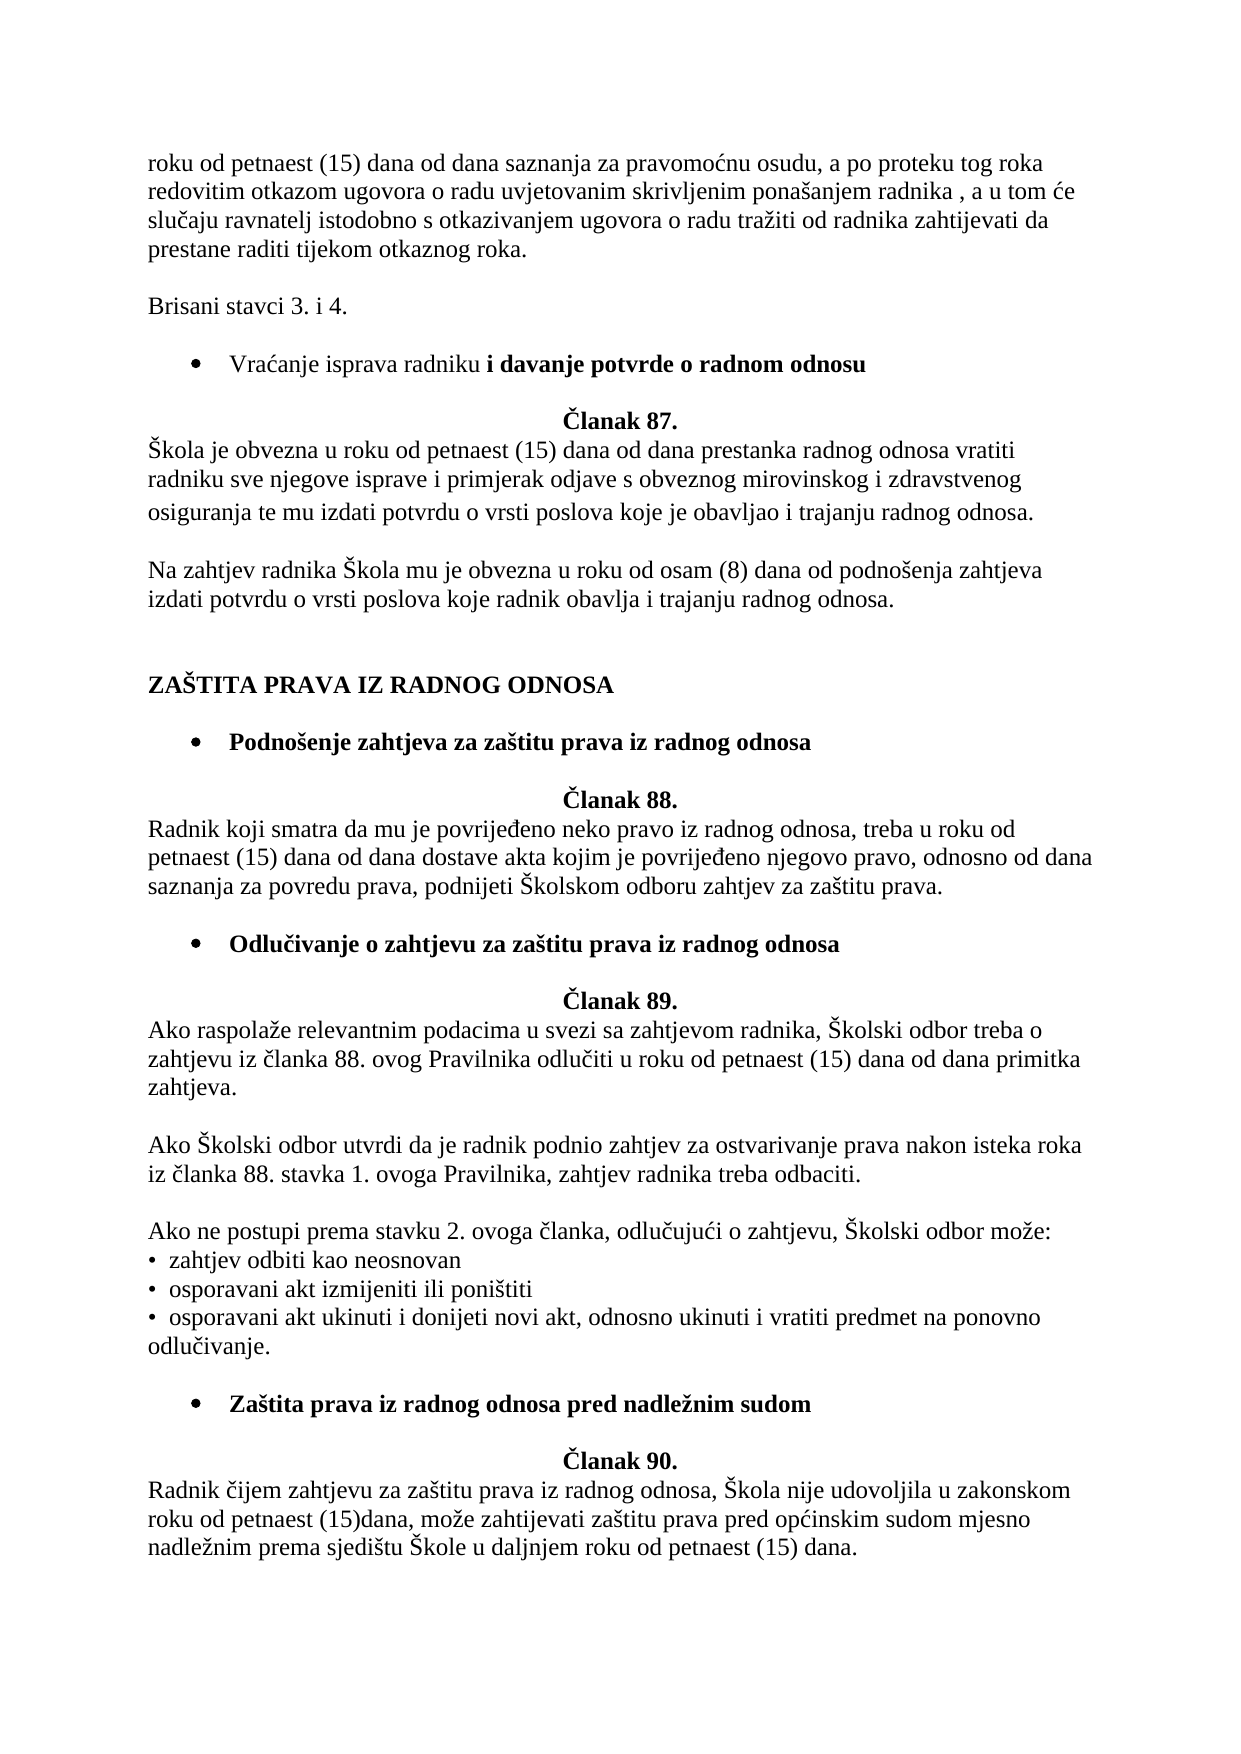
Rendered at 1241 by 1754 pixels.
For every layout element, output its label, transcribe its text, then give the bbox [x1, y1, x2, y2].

text • osporavani akt izmijeniti ili poništiti [148, 1274, 1093, 1302]
text Ako Školski odbor utvrdi da je radnik podnio zahtjev za ostvarivanje prava nakon isteka roka iz članka 88. stavka 1. ovoga Pravilnika, zahtjev radnika treba odbaciti. [148, 1130, 1093, 1187]
list Odlučivanje o zahtjevu za zaštitu prava iz radnog odnosa [191, 929, 1093, 957]
text Na zahtjev radnika Škola mu je obvezna u roku od osam (8) dana od podnošenja zahtjeva izdati potvrdu o vrsti poslova koje radnik obavlja i trajanju radnog odnosa. [148, 555, 1093, 612]
text • osporavani akt ukinuti i donijeti novi akt, odnosno ukinuti i vratiti predmet na ponovno odlučivanje. [148, 1302, 1093, 1360]
text Članak 89. [148, 986, 1093, 1015]
text Brisani stavci 3. i 4. [148, 291, 1093, 320]
list Vraćanje isprava radniku i davanje potvrde o radnom odnosu [191, 349, 1093, 378]
list Podnošenje zahtjeva za zaštitu prava iz radnog odnosa [191, 727, 1093, 756]
text Članak 87. [148, 406, 1093, 435]
text Radnik čijem zahtjevu za zaštitu prava iz radnog odnosa, Škola nije udovoljila u zakonskom roku od petnaest (15)dana, može zahtijevati zaštitu prava pred općinskim sudom mjesno nadležnim prema sjedištu Škole u daljnjem roku od petnaest (15) dana. [148, 1475, 1093, 1561]
text Ako raspolaže relevantnim podacima u svezi sa zahtjevom radnika, Školski odbor treba o zahtjevu iz članka 88. ovog Pravilnika odlučiti u roku od petnaest (15) dana od dana primitka zahtjeva. [148, 1015, 1093, 1101]
text Ako ne postupi prema stavku 2. ovoga članka, odlučujući o zahtjevu, Školski odbor može: [148, 1216, 1093, 1245]
list Zaštita prava iz radnog odnosa pred nadležnim sudom [191, 1389, 1093, 1417]
subtitle ZAŠTITA PRAVA IZ RADNOG ODNOSA [148, 670, 1093, 699]
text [148, 148, 1093, 263]
text Radnik koji smatra da mu je povrijeđeno neko pravo iz radnog odnosa, treba u roku od petnaest (15) dana od dana dostave akta kojim je povrijeđeno njegovo pravo, odnosno od dana saznanja za povredu prava, podnijeti Školskom odboru zahtjev za zaštitu prava. [148, 814, 1093, 900]
text Članak 90. [148, 1446, 1093, 1475]
text Škola je obvezna u roku od petnaest (15) dana od dana prestanka radnog odnosa vratiti radniku sve njegove isprave i primjerak odjave s obveznog mirovinskog i zdravstvenog osiguranja te mu izdati potvrdu o vrsti poslova koje je obavljao i trajanju radnog odnosa. [148, 435, 1093, 526]
text Članak 88. [148, 785, 1093, 814]
text • zahtjev odbiti kao neosnovan [148, 1245, 1093, 1274]
